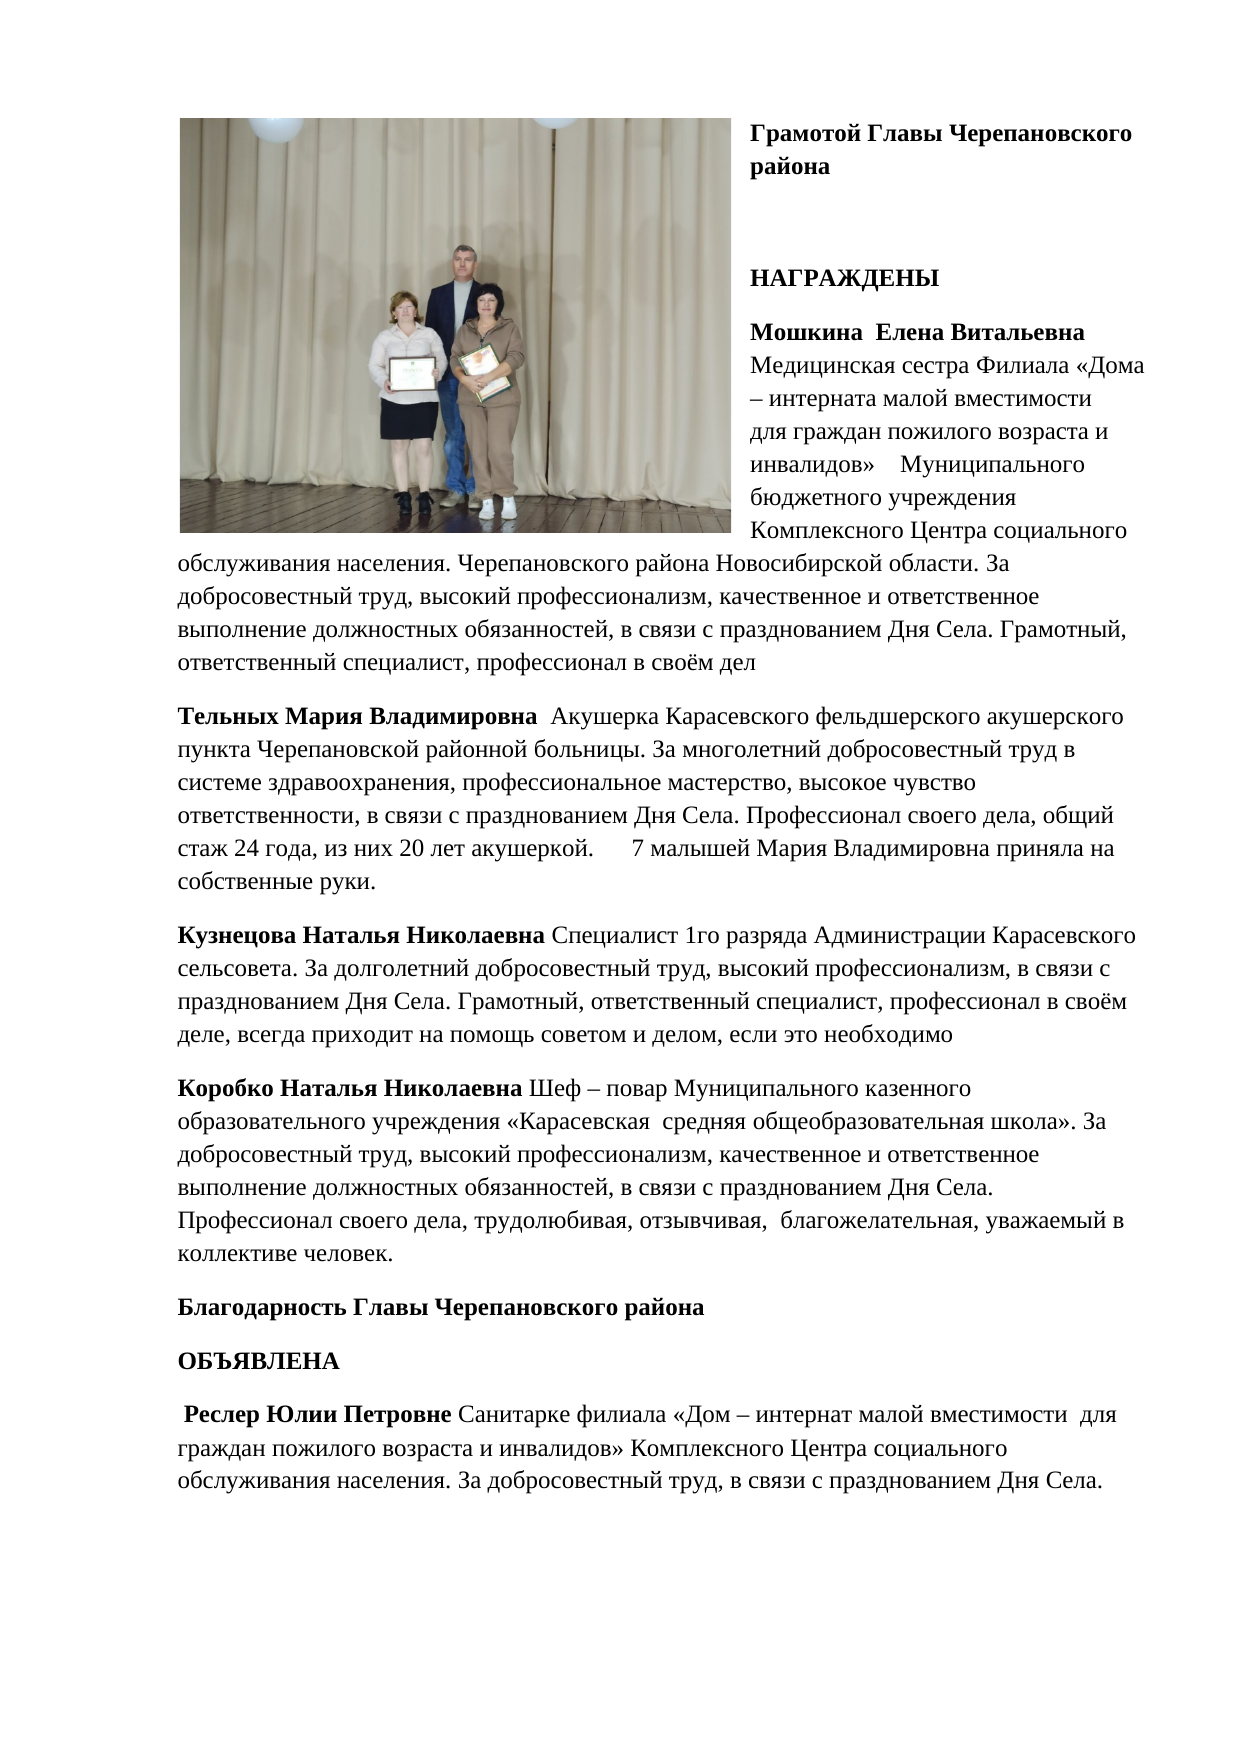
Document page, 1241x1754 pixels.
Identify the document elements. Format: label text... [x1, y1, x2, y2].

text Коробко Наталья Николаевна Шеф – повар Муниципального казенного образовательного учреждения «Карасевская средняя общеобразовательная школа». За добросовестный труд, высокий профессионализм, качественное и ответственное выполнение должностных обязанностей, в связи с празднованием Дня Села. Профессионал своего дела, трудолюбивая, отзывчивая, благожелательная, уважаемый в коллективе человек. [177, 1073, 1152, 1267]
text Тельных Мария Владимировна Акушерка Карасевского фельдшерского акушерского пункта Черепановской районной больницы. За многолетний добросовестный труд в системе здравоохранения, профессиональное мастерство, высокое чувство ответственности, в связи с празднованием Дня Села. Профессионал своего дела, общий стаж 24 года, из них 20 лет акушеркой. 7 малышей Мария Владимировна приняла на собственные руки. [177, 701, 1152, 895]
text Кузнецова Наталья Николаевна Специалист 1го разряда Администрации Карасевского сельсовета. За долголетний добросовестный труд, высокий профессионализм, в связи с празднованием Дня Села. Грамотный, ответственный специалист, профессионал в своём деле, всегда приходит на помощь советом и делом, если это необходимо [177, 920, 1152, 1048]
picture [179, 118, 732, 533]
text Мошкина Елена Витальевна Медицинская сестра Филиала «Дома – интерната малой вместимости для граждан пожилого возраста и инвалидов» Муниципального бюджетного учреждения Комплексного Центра социального обслуживания населения. Черепановского района Новосибирской области. За добросовестный труд, высокий профессионализм, качественное и ответственное выполнение должностных обязанностей, в связи с празднованием Дня Села. Грамотный, ответственный специалист, профессионал в своём дел [177, 317, 1152, 676]
text Благодарность Главы Черепановского района [177, 1292, 1152, 1321]
text ОБЪЯВЛЕНА [177, 1346, 1152, 1374]
text Реслер Юлии Петровне Санитарке филиала «Дом – интернат малой вместимости для граждан пожилого возраста и инвалидов» Комплексного Центра социального обслуживания населения. За добросовестный труд, в связи с празднованием Дня Села. [177, 1399, 1152, 1494]
text НАГРАЖДЕНЫ [732, 205, 1152, 292]
text Грамотой Главы Черепановского района [732, 118, 1152, 180]
